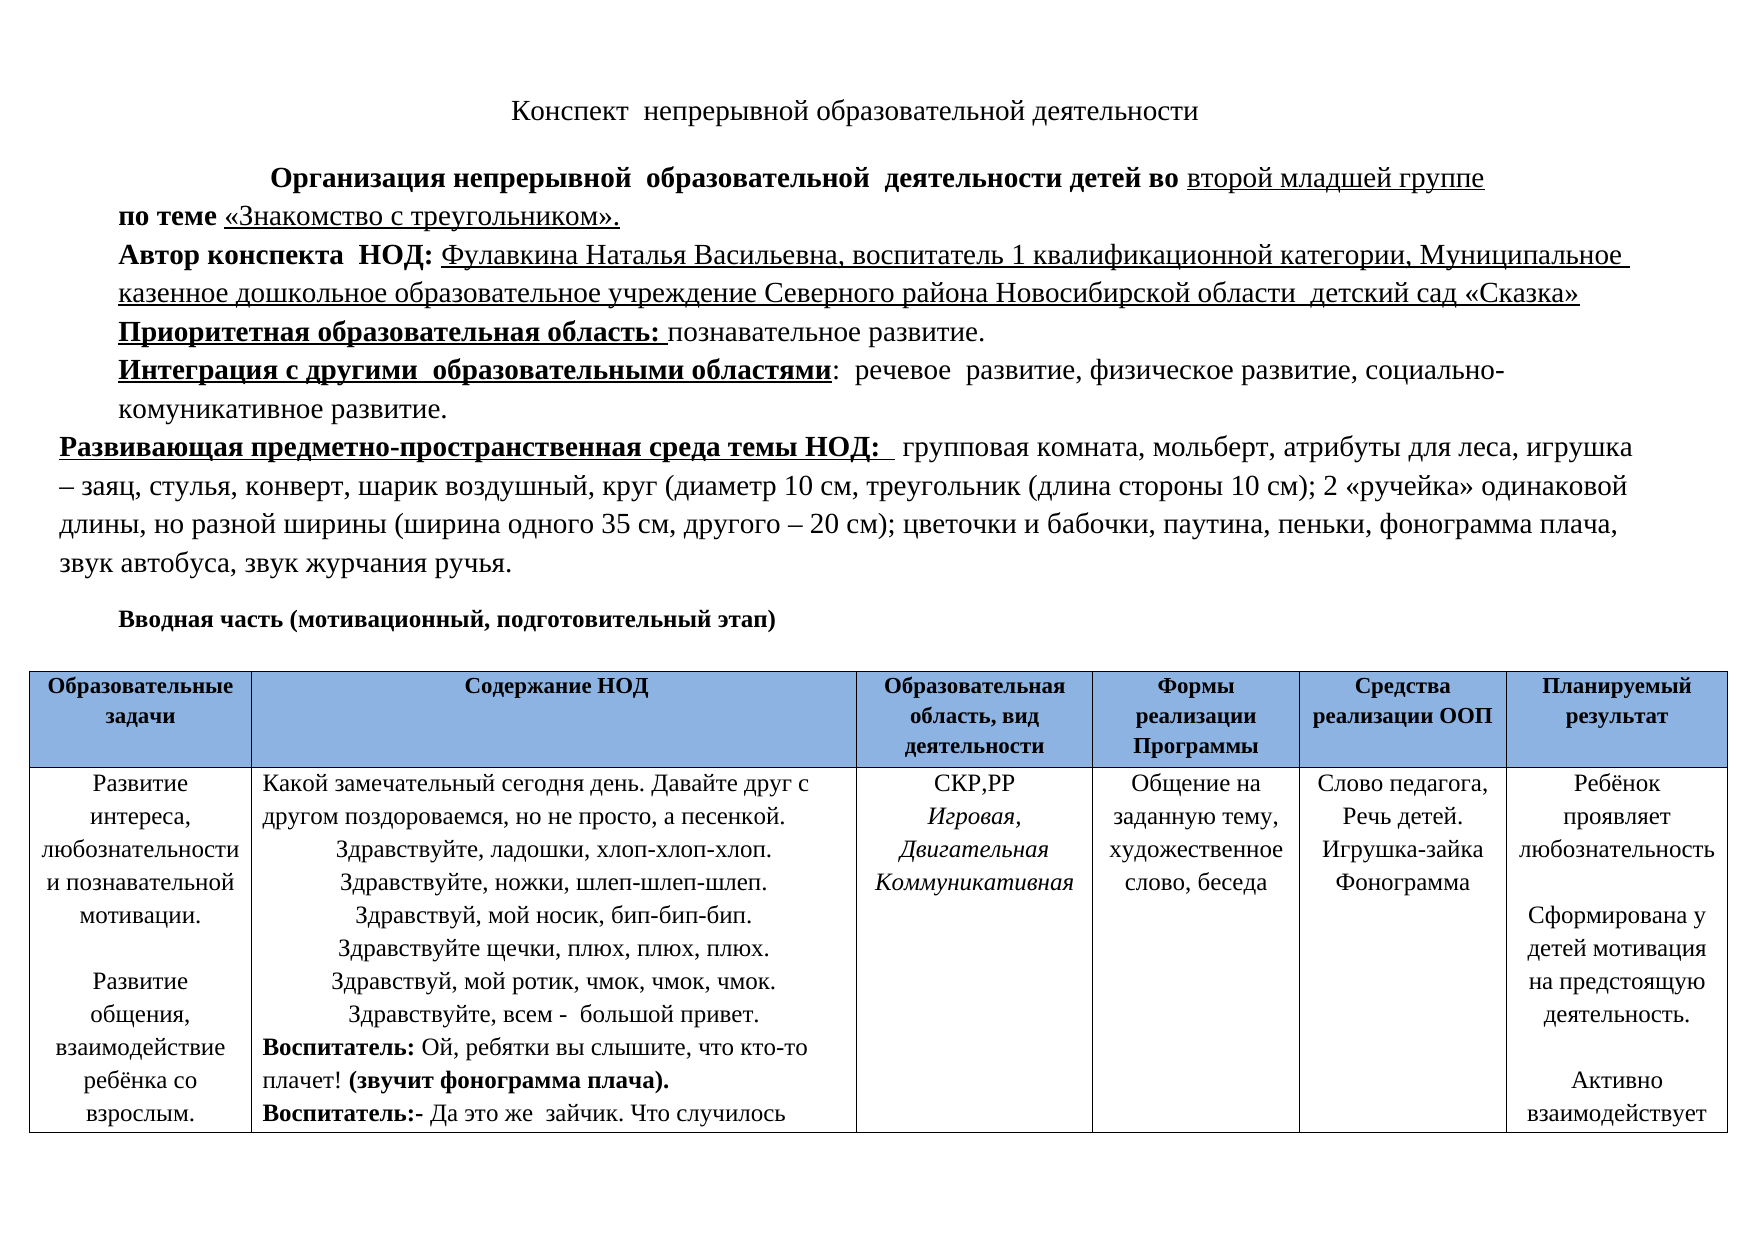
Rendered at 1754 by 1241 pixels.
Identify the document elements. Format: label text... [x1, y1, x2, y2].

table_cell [1093, 768, 1299, 1132]
table_header Средства реализации ООП [1300, 672, 1506, 767]
table_header Содержание НОД [252, 672, 856, 767]
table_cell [1300, 768, 1506, 1132]
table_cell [857, 768, 1092, 1132]
table_header Формы реализации Программы [1093, 672, 1299, 767]
text Организация непрерывной образовательной деятельности детей во второй младшей группе [118, 160, 1636, 193]
text Автор конспекта НОД: Фулавкина Наталья Васильевна, воспитатель 1 квалификационной категории, Муниципальное казенное дошкольное образовательное учреждение Северного района Новосибирской области детский сад «Сказка» [118, 237, 1636, 309]
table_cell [1507, 768, 1727, 1132]
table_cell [30, 768, 251, 1132]
table_header Образовательная область, вид деятельности [857, 672, 1092, 767]
text Приоритетная образовательная область: познавательное развитие. [118, 314, 1636, 347]
text Вводная часть (мотивационный, подготовительный этап) [118, 604, 1636, 633]
table_header Планируемый результат [1507, 672, 1727, 767]
list Конспект непрерывной образовательной деятельности [74, 93, 1636, 126]
text по теме «Знакомство с треугольником». [118, 198, 1636, 232]
table_header Образовательные задачи [30, 672, 251, 767]
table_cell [252, 768, 856, 1132]
text Интеграция с другими образовательными областями: речевое развитие, физическое развитие, социально-комуникативное развитие. [118, 352, 1636, 424]
text Развивающая предметно-пространственная среда темы НОД: групповая комната, мольберт, атрибуты для леса, игрушка – заяц, стулья, конверт, шарик воздушный, круг (диаметр 10 см, треугольник (длина стороны 10 см); 2 «ручейка» одинаковой длины, но разной ширины (ширина одного 35 см, другого – 20 см); цветочки и бабочки, паутина, пеньки, фонограмма плача, звук автобуса, звук журчания ручья. [59, 429, 1636, 579]
